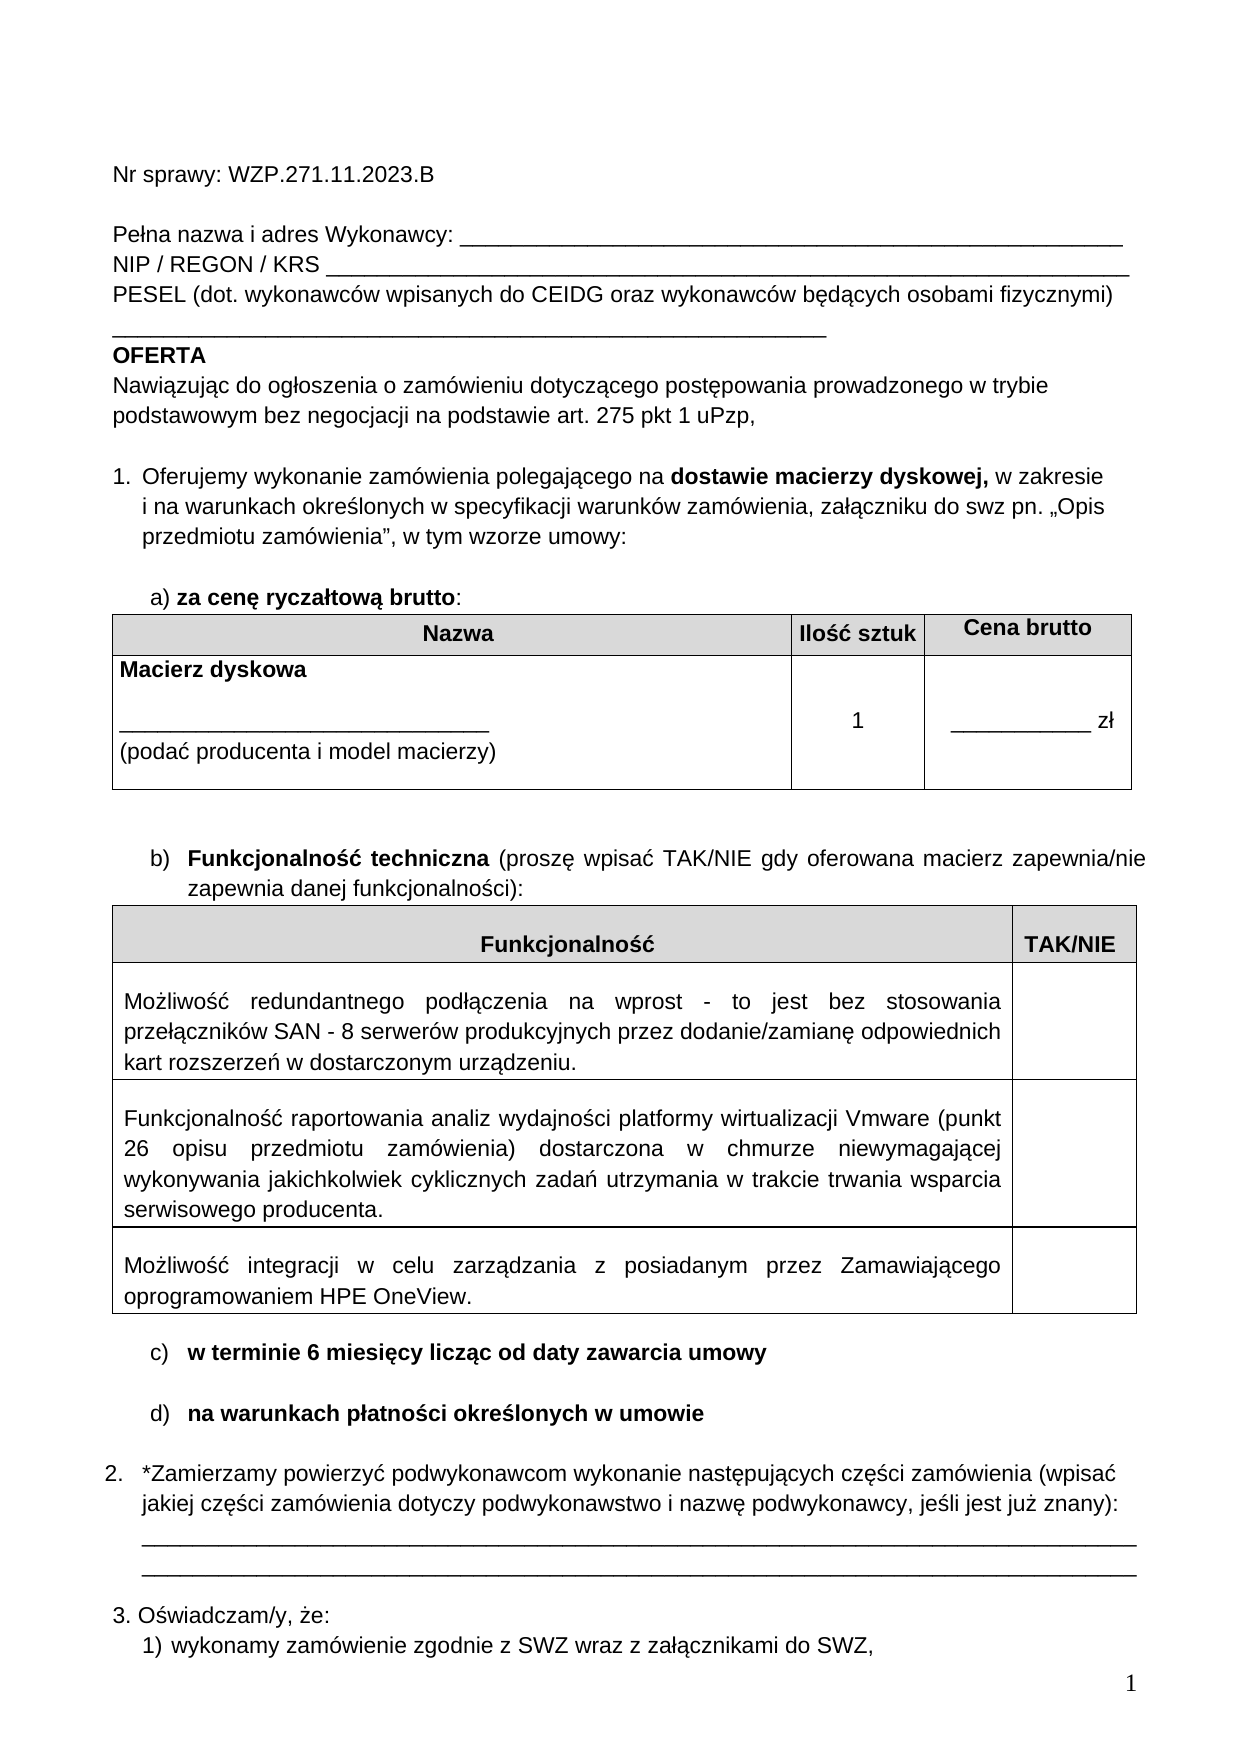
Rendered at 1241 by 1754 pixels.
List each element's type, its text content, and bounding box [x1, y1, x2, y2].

text OFERTA [112, 342, 1093, 368]
table_cell [1013, 1228, 1136, 1313]
table_cell Możliwość integracji w celu zarządzania z posiadanym przez Zamawiającego oprogramowaniem HPE OneView. [113, 1228, 1012, 1313]
table_cell Macierz dyskowa _____________________________ (podać producenta i model macierzy) [113, 656, 791, 789]
table_header Cena brutto [925, 615, 1131, 655]
subtitle Nr sprawy: WZP.271.11.2023.B [112, 161, 1137, 187]
table_cell ___________ zł [925, 656, 1131, 789]
text Pełna nazwa i adres Wykonawcy: ____________________________________________________ [112, 221, 1137, 247]
list Oferujemy wykonanie zamówienia polegającego na dostawie macierzy dyskowej, w zakresie i na warunkach określonych w specyfikacji warunków zamówienia, załączniku do swz pn. „Opis przedmiotu zamówienia”, w tym wzorze umowy: [112, 463, 1137, 549]
table_header Funkcjonalność [113, 906, 1012, 962]
list na warunkach płatności określonych w umowie [150, 1400, 1146, 1426]
list wykonamy zamówienie zgodnie z SWZ wraz z załącznikami do SWZ, [142, 1632, 1137, 1658]
text Nawiązując do ogłoszenia o zamówieniu dotyczącego postępowania prowadzonego w trybie podstawowym bez negocjacji na podstawie art. 275 pkt 1 uPzp, [112, 372, 1137, 429]
list w terminie 6 miesięcy licząc od daty zawarcia umowy [150, 1339, 1146, 1366]
table_cell 1 [792, 656, 924, 789]
text 3. Oświadczam/y, że: [112, 1602, 1137, 1628]
list Funkcjonalność techniczna (proszę wpisać TAK/NIE gdy oferowana macierz zapewnia/nie zapewnia danej funkcjonalności): [150, 845, 1146, 902]
text PESEL (dot. wykonawców wpisanych do CEIDG oraz wykonawców będących osobami fizycznymi) ________________________________________________________ [112, 281, 1137, 338]
table_header Ilość sztuk [792, 615, 924, 655]
table_cell Możliwość redundantnego podłączenia na wprost - to jest bez stosowania przełączników SAN - 8 serwerów produkcyjnych przez dodanie/zamianę odpowiednich kart rozszerzeń w dostarczonym urządzeniu. [113, 963, 1012, 1079]
table_header TAK/NIE [1013, 906, 1136, 962]
table_cell Funkcjonalność raportowania analiz wydajności platformy wirtualizacji Vmware (punkt 26 opisu przedmiotu zamówienia) dostarczona w chmurze niewymagającej wykonywania jakichkolwiek cyklicznych zadań utrzymania w trakcie trwania wsparcia serwisowego producenta. [113, 1080, 1012, 1226]
subtitle a) za cenę ryczałtową brutto: [150, 583, 1137, 610]
table_cell [1013, 1080, 1136, 1226]
text NIP / REGON / KRS _______________________________________________________________ [112, 251, 1137, 278]
list *Zamierzamy powierzyć podwykonawcom wykonanie następujących części zamówienia (wpisać jakiej części zamówienia dotyczy podwykonawstwo i nazwę podwykonawcy, jeśli jest już znany): ____________________________________________________________________________________________________________________________________________________________ [104, 1460, 1137, 1577]
table_cell [1013, 963, 1136, 1079]
table_header Nazwa [113, 615, 791, 655]
